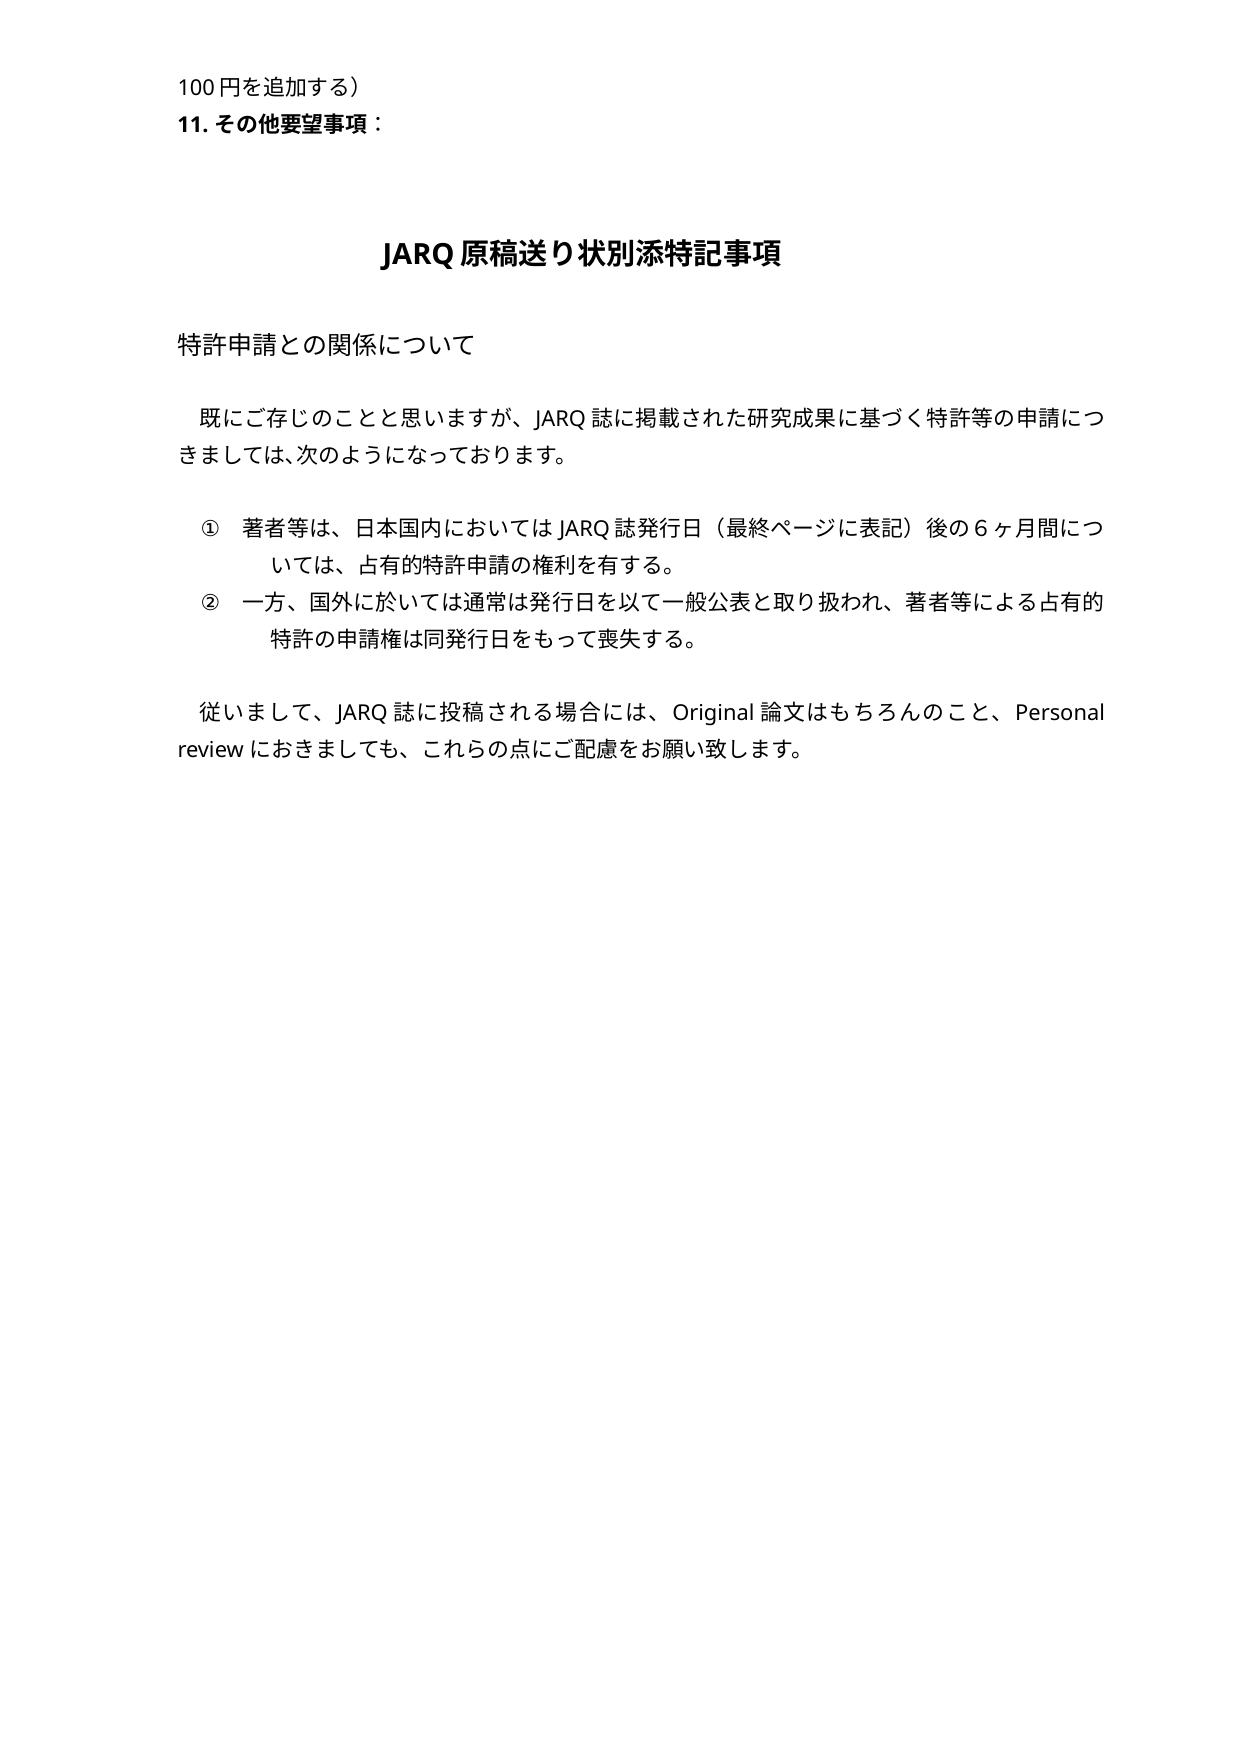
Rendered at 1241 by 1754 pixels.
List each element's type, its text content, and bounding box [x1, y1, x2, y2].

list 一方、国外に於いては通常は発行日を以て一般公表と取り扱われ、著者等による占有的特許の申請権は同発行日をもって喪失する。 [200, 582, 1106, 656]
text 従いまして、JARQ誌に投稿される場合には、Original論文はもちろんのこと、Personal review におきましても、これらの点にご配慮をお願い致します。 [177, 693, 1106, 766]
text 11. その他要望事項： [159, 104, 1106, 141]
list 著者等は、日本国内においてはJARQ誌発行日（最終ページに表記）後の６ヶ月間については、占有的特許申請の権利を有する。 [200, 509, 1106, 582]
text JARQ原稿送り状別添特記事項 [177, 215, 1106, 288]
text 特許申請との関係について [177, 325, 1106, 362]
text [177, 68, 1106, 104]
text 既にご存じのことと思いますが、JARQ誌に掲載された研究成果に基づく特許等の申請につきましては､次のようになっております。 [177, 399, 1106, 472]
